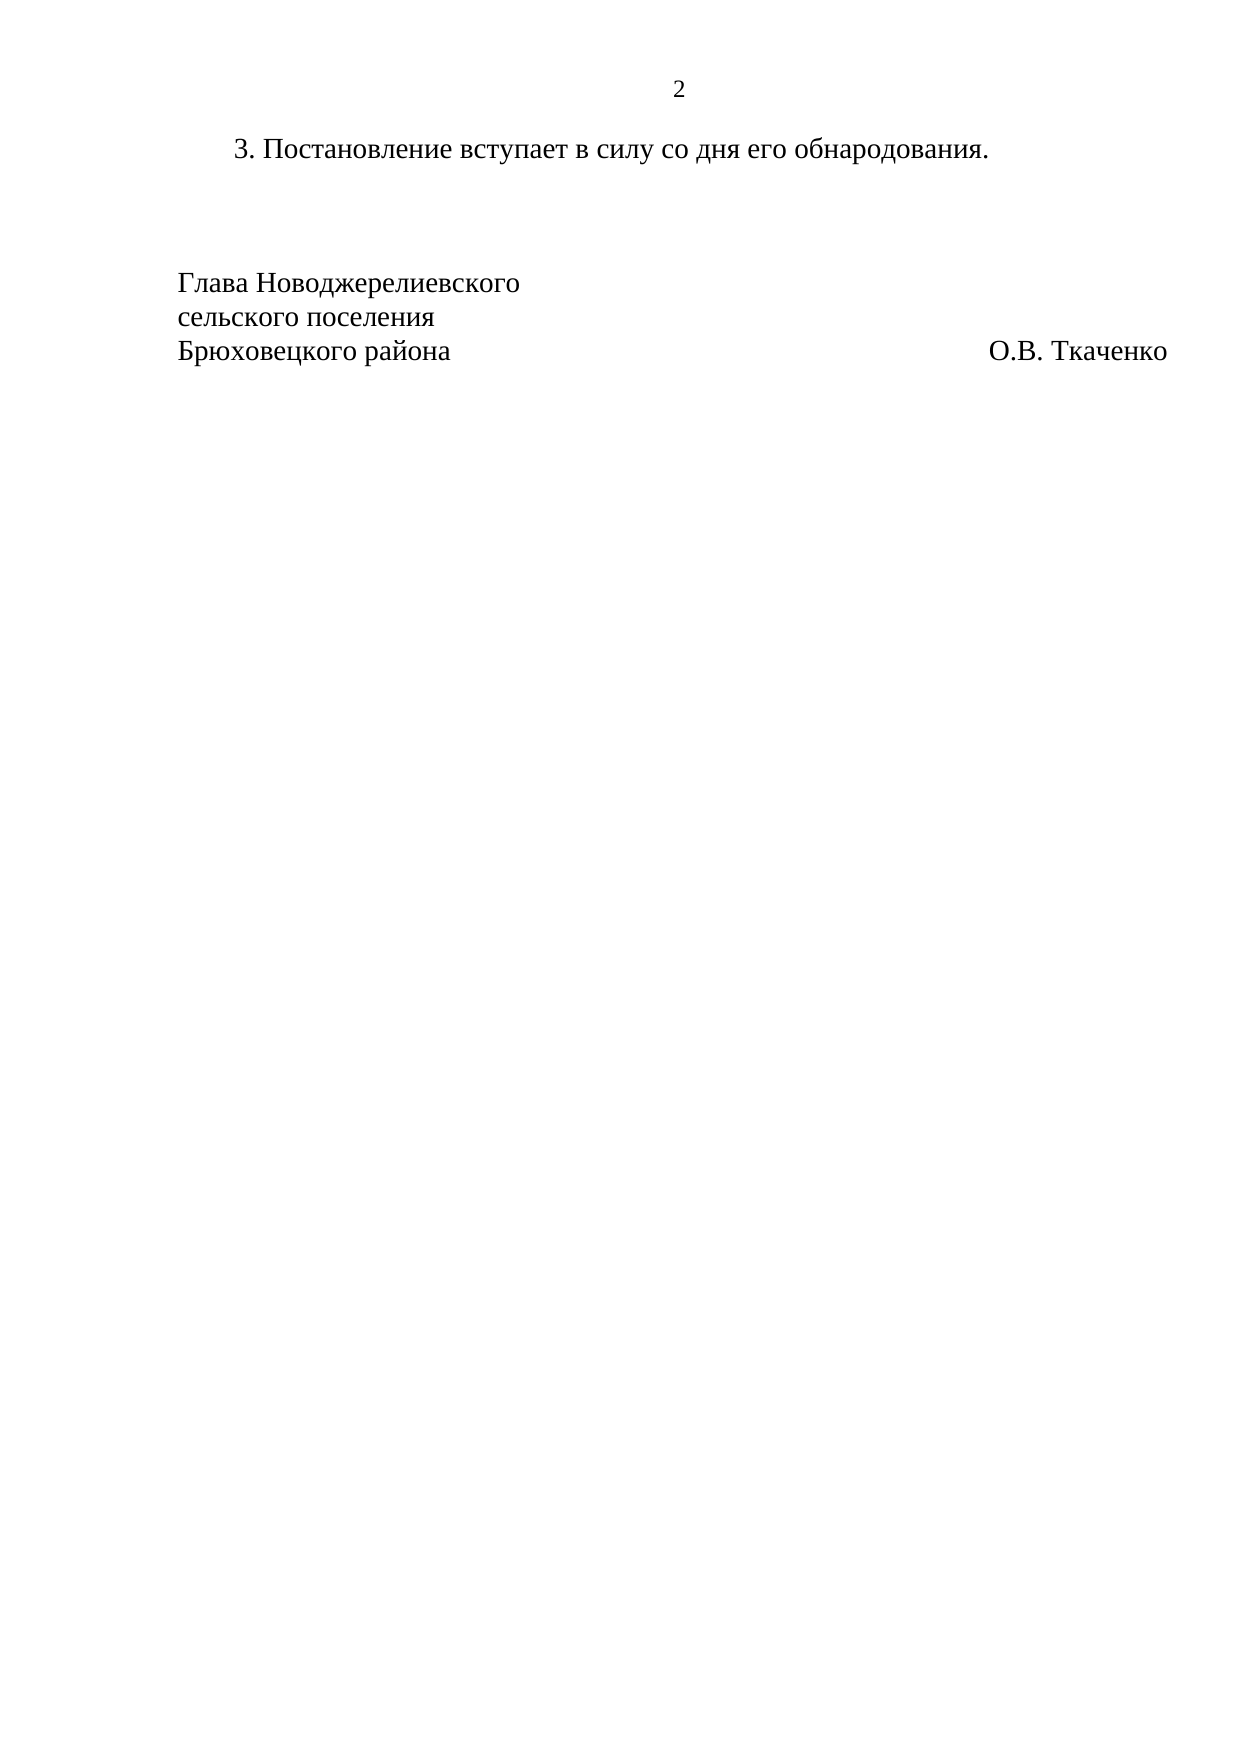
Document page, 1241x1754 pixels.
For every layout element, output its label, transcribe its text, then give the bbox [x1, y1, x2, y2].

text 3. Постановление вступает в силу со дня его обнародования. [177, 131, 1181, 165]
text сельского поселения [177, 299, 1181, 333]
text Глава Новоджерелиевского [177, 266, 1181, 299]
text Брюховецкого района О.В. Ткаченко [177, 333, 1181, 366]
